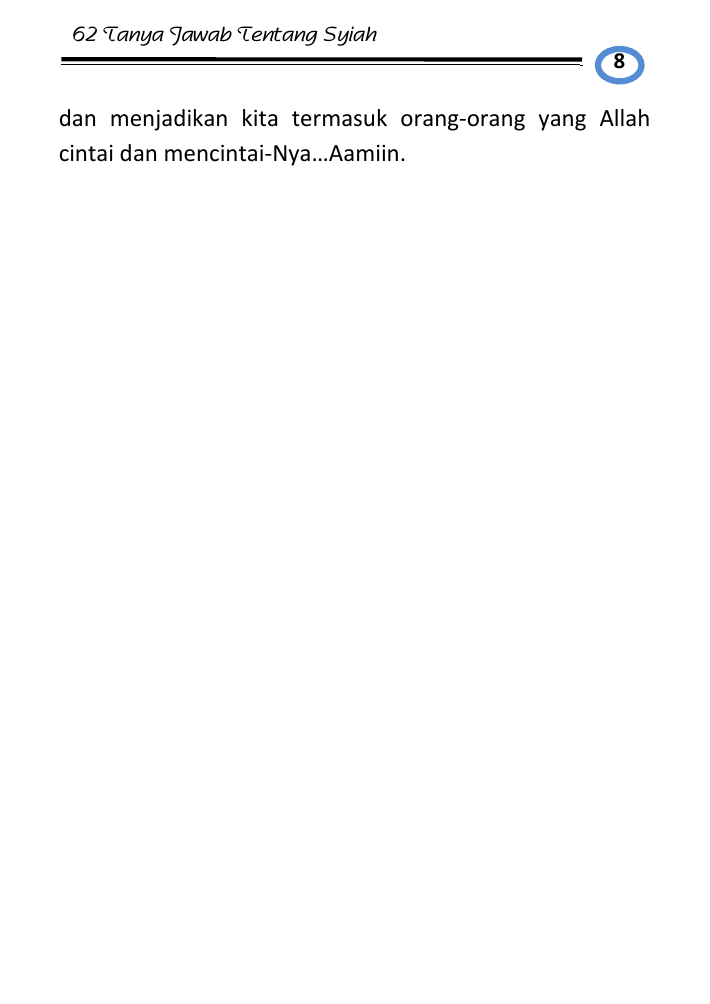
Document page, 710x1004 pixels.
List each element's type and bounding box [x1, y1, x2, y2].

text [58, 102, 651, 168]
